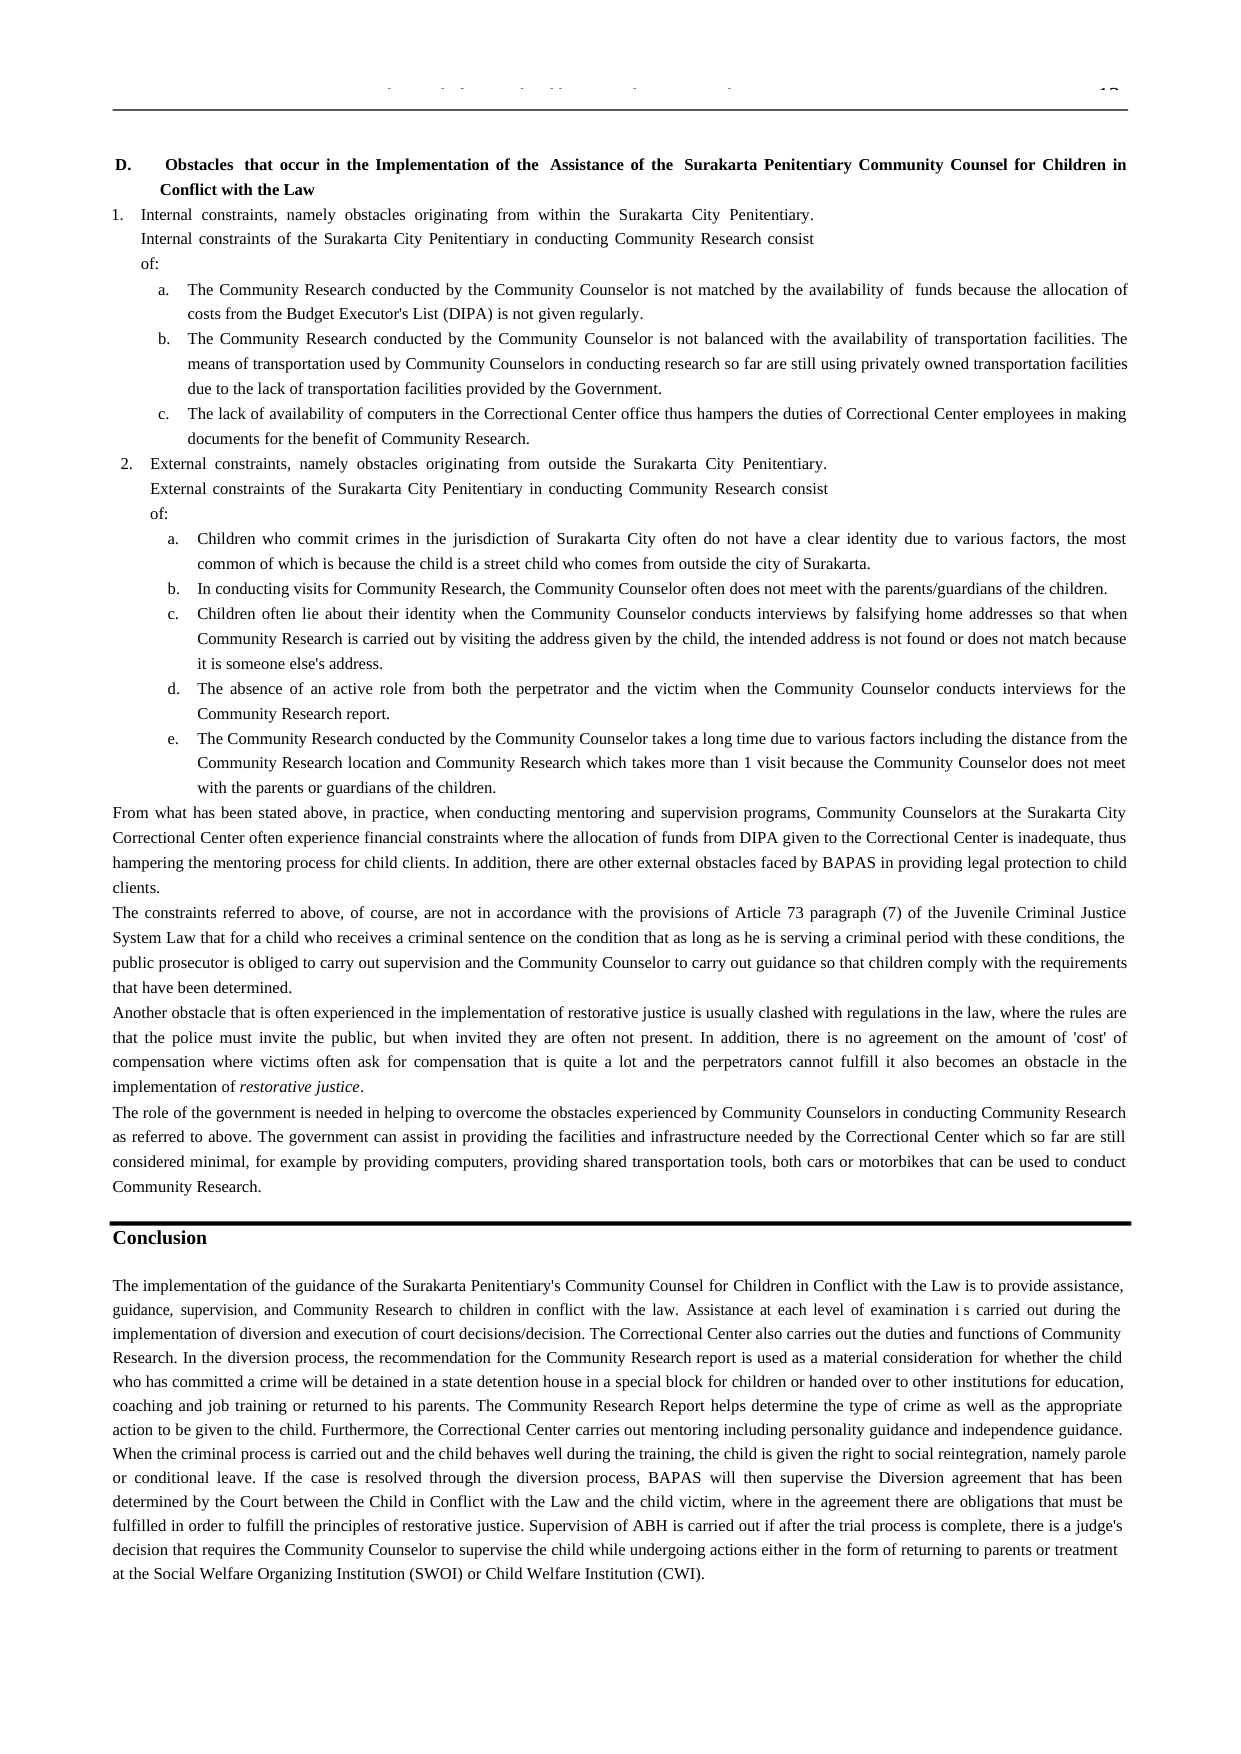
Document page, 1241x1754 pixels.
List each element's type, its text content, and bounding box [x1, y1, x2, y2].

list In conducting visits for Community Research, the Community Counselor often does not meet with the parents/guardians of the children. [167, 579, 1142, 598]
list The Community Research conducted by the Community Counselor is not matched by the availability of funds because the allocation of costs from the Budget Executor's List (DIPA) is not given regularly. [158, 279, 1128, 323]
text The implementation of the guidance of the Surakarta Penitentiary's Community Counsel for Children in Conflict with the Law is to provide assistance, guidance, supervision, and Community Research to children in conflict with the law. Assistance at each level of examination i s carried out during the implementation of diversion and execution of court decisions/decision. The Correctional Center also carries out the duties and functions of Community Research. In the diversion process, the recommendation for the Community Research report is used as a material consideration for whether the child who has committed a crime will be detained in a state detention house in a special block for children or handed over to other institutions for education, coaching and job training or returned to his parents. The Community Research Report helps determine the type of crime as well as the appropriate action to be given to the child. Furthermore, the Correctional Center carries out mentoring including personality guidance and independence guidance. When the criminal process is carried out and the child behaves well during the training, the child is given the right to social reintegration, namely parole or conditional leave. If the case is resolved through the diversion process, BAPAS will then supervise the Diversion agreement that has been determined by the Court between the Child in Conflict with the Law and the child victim, where in the agreement there are obligations that must be fulfilled in order to fulfill the principles of restorative justice. Supervision of ABH is carried out if after the trial process is complete, there is a judge's decision that requires the Community Counselor to supervise the child while undergoing actions either in the form of returning to parents or treatment at the Social Welfare Organizing Institution (SWOI) or Child Welfare Institution (CWI). [112, 1276, 1128, 1583]
list Internal constraints, namely obstacles originating from within the Surakarta City Penitentiary. Internal constraints of the Surakarta City Penitentiary in conducting Community Research consist of: [111, 204, 814, 273]
text The role of the government is needed in helping to overcome the obstacles experienced by Community Counselors in conducting Community Research as referred to above. The government can assist in providing the facilities and infrastructure needed by the Correctional Center which so far are still considered minimal, for example by providing computers, providing shared transportation tools, both cars or motorbikes that can be used to conduct Community Research. [112, 1102, 1128, 1196]
text Another obstacle that is often experienced in the implementation of restorative justice is usually clashed with regulations in the law, where the rules are that the police must invite the public, but when invited they are often not present. In addition, there is no agreement on the amount of 'cost' of compensation where victims often ask for compensation that is quite a lot and the perpetrators cannot fulfill it also becomes an obstacle in the implementation of restorative justice. [112, 1002, 1128, 1096]
list The Community Research conducted by the Community Counselor takes a long time due to various factors including the distance from the Community Research location and Community Research which takes more than 1 visit because the Community Counselor does not meet with the parents or guardians of the children. [167, 728, 1128, 797]
list Children often lie about their identity when the Community Counselor conducts interviews by falsifying home addresses so that when Community Research is carried out by visiting the address given by the child, the intended address is not found or does not match because it is someone else's address. [167, 604, 1128, 673]
subtitle Conclusion [112, 1217, 1142, 1249]
list Children who commit crimes in the jurisdiction of Surakarta City often do not have a clear identity due to various factors, the most common of which is because the child is a street child who comes from outside the city of Surakarta. [167, 529, 1127, 573]
subtitle D. Obstacles that occur in the Implementation of the Assistance of the Surakarta Penitentiary Community Counsel for Children in Conflict with the Law [115, 154, 1127, 198]
list The absence of an active role from both the perpetrator and the victim when the Community Counselor conducts interviews for the Community Research report. [167, 679, 1128, 723]
text The constraints referred to above, of course, are not in accordance with the provisions of Article 73 paragraph (7) of the Juvenile Criminal Justice System Law that for a child who receives a criminal sentence on the condition that as long as he is serving a criminal period with these conditions, the public prosecutor is obliged to carry out supervision and the Community Counselor to carry out guidance so that children comply with the requirements that have been determined. [112, 903, 1128, 997]
list The Community Research conducted by the Community Counselor is not balanced with the availability of transportation facilities. The means of transportation used by Community Counselors in conducting research so far are still using privately owned transportation facilities due to the lack of transportation facilities provided by the Government. [158, 329, 1128, 398]
text From what has been stated above, in practice, when conducting mentoring and supervision programs, Community Counselors at the Surakarta City Correctional Center often experience financial constraints where the allocation of funds from DIPA given to the Correctional Center is inadequate, thus hampering the mentoring process for child clients. In addition, there are other external obstacles faced by BAPAS in providing legal protection to child clients. [112, 803, 1127, 897]
list The lack of availability of computers in the Correctional Center office thus hampers the duties of Correctional Center employees in making documents for the benefit of Community Research. [158, 404, 1127, 448]
list External constraints, namely obstacles originating from outside the Surakarta City Penitentiary. External constraints of the Surakarta City Penitentiary in conducting Community Research consist of: [120, 454, 828, 523]
